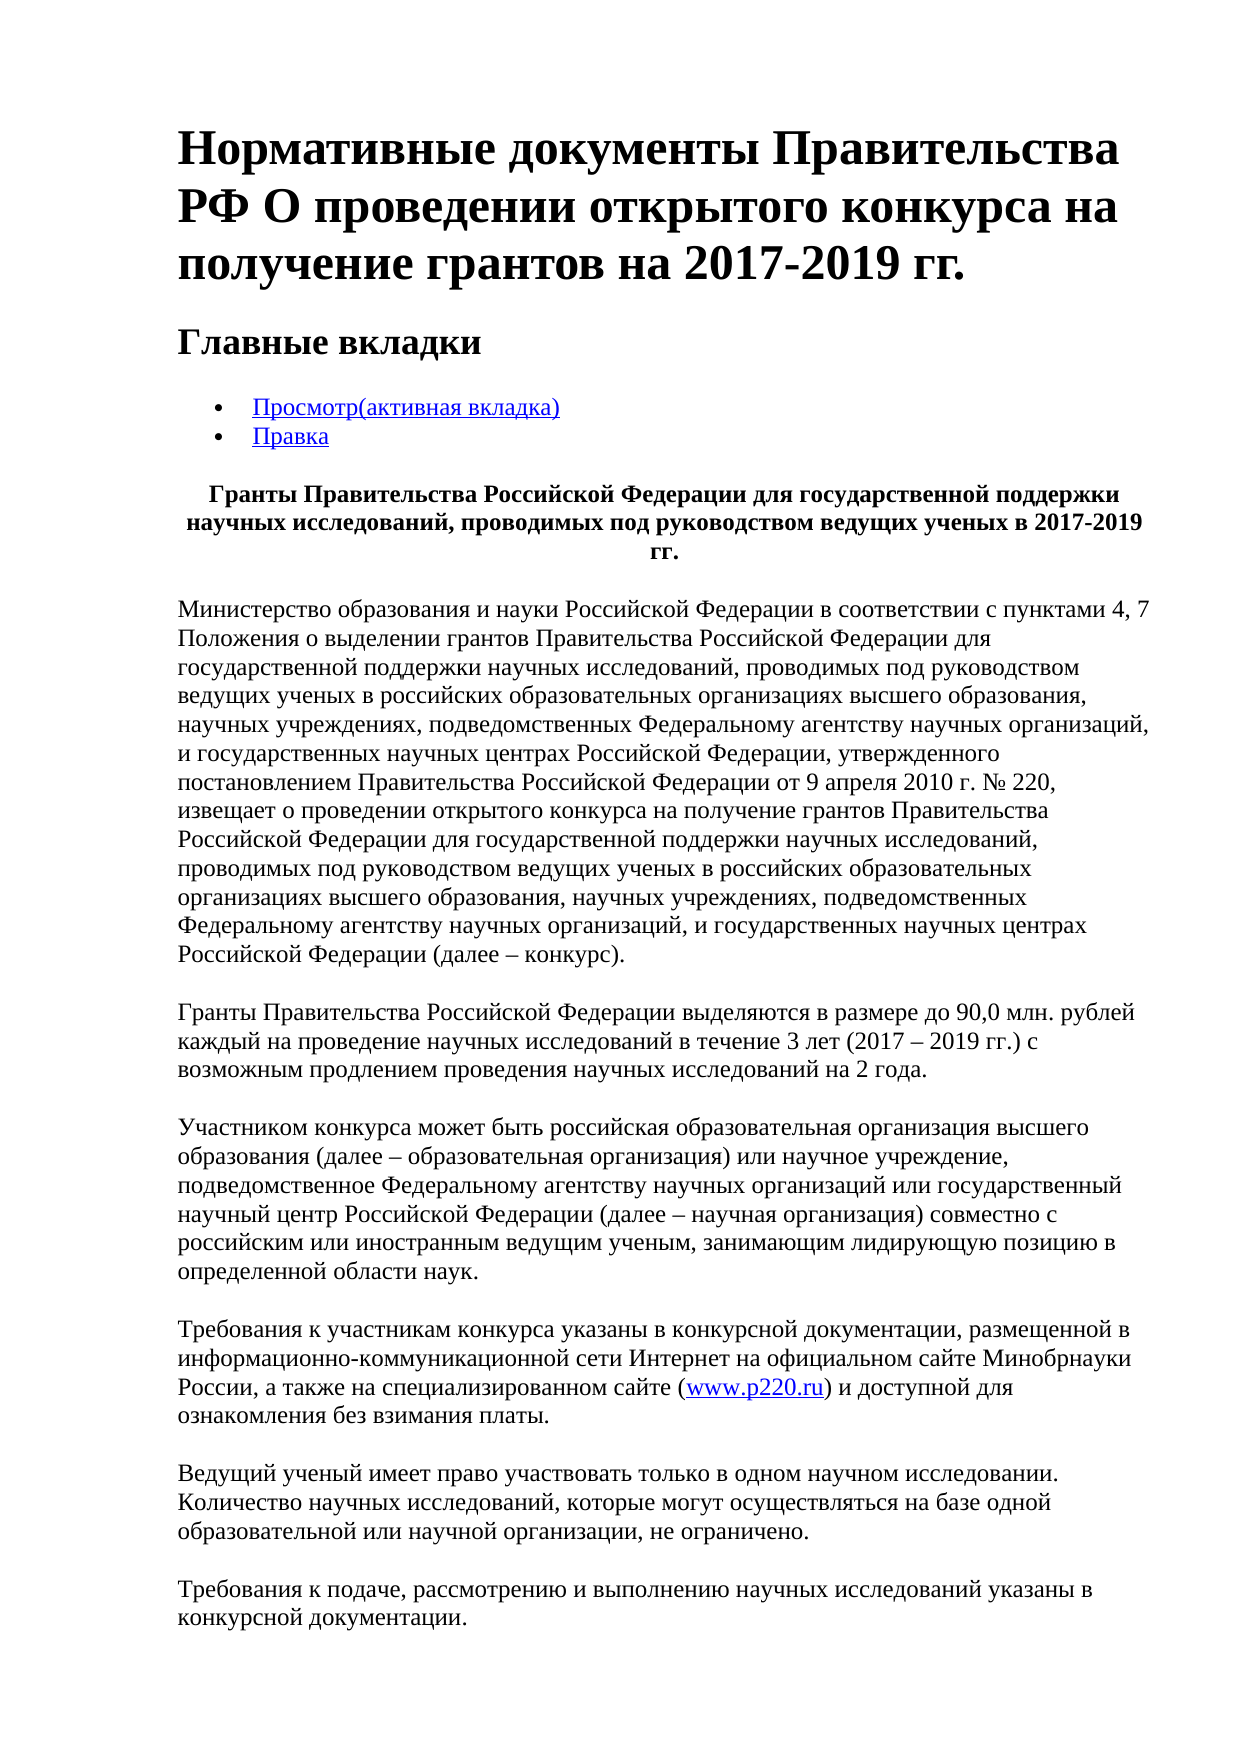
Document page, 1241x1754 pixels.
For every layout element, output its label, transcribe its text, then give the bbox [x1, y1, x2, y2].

text Нормативные документы Правительства РФ О проведении открытого конкурса на получение грантов на 2017-2019 гг. [177, 118, 1152, 291]
text Ведущий ученый имеет право участвовать только в одном научном исследовании. Количество научных исследований, которые могут осуществляться на базе одной образовательной или научной организации, не ограничено. [177, 1458, 1152, 1544]
text Главные вкладки [177, 320, 1152, 363]
text Требования к подаче, рассмотрению и выполнению научных исследований указаны в конкурсной документации. [177, 1574, 1152, 1631]
list Правка [215, 421, 1152, 449]
text Министерство образования и науки Российской Федерации в соответствии с пунктами 4, 7 Положения о выделении грантов Правительства Российской Федерации для государственной поддержки научных исследований, проводимых под руководством ведущих ученых в российских образовательных организациях высшего образования, научных учреждениях, подведомственных Федеральному агентству научных организаций, и государственных научных центрах Российской Федерации, утвержденного постановлением Правительства Российской Федерации от 9 апреля 2010 г. № 220, извещает о проведении открытого конкурса на получение грантов Правительства Российской Федерации для государственной поддержки научных исследований, проводимых под руководством ведущих ученых в российских образовательных организациях высшего образования, научных учреждениях, подведомственных Федеральному агентству научных организаций, и государственных научных центрах Российской Федерации (далее – конкурс). [177, 594, 1152, 968]
list Просмотр(активная вкладка) [215, 392, 1152, 421]
text Гранты Правительства Российской Федерации выделяются в размере до 90,0 млн. рублей каждый на проведение научных исследований в течение 3 лет (2017 – 2019 гг.) с возможным продлением проведения научных исследований на 2 года. [177, 997, 1152, 1083]
text Участником конкурса может быть российская образовательная организация высшего образования (далее – образовательная организация) или научное учреждение, подведомственное Федеральному агентству научных организаций или государственный научный центр Российской Федерации (далее – научная организация) совместно с российским или иностранным ведущим ученым, занимающим лидирующую позицию в определенной области наук. [177, 1112, 1152, 1285]
text Гранты Правительства Российской Федерации для государственной поддержки научных исследований, проводимых под руководством ведущих ученых в 2017-2019 гг. [177, 479, 1152, 565]
text Требования к участникам конкурса указаны в конкурсной документации, размещенной в информационно-коммуникационной сети Интернет на официальном сайте Минобрнауки России, а также на специализированном сайте (www.p220.ru) и доступной для ознакомления без взимания платы. [177, 1314, 1152, 1429]
